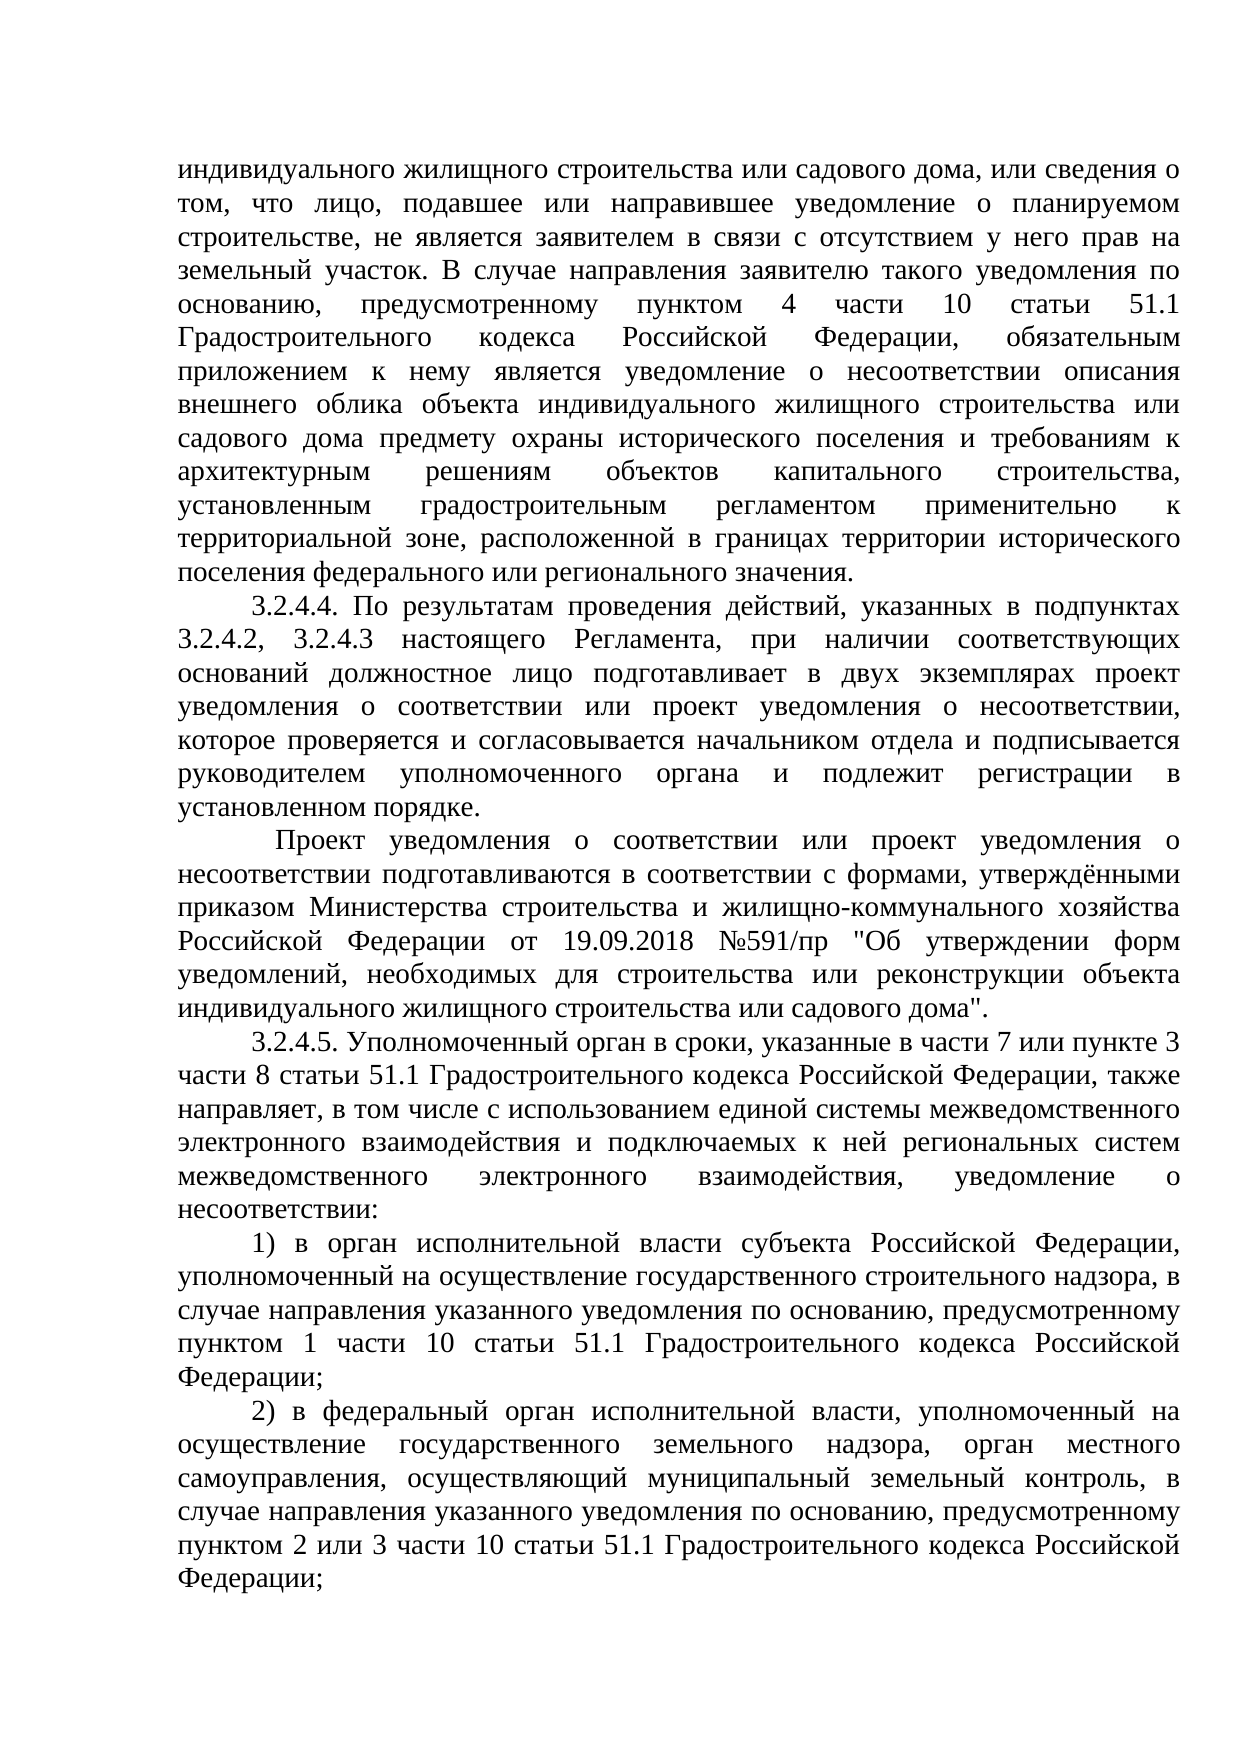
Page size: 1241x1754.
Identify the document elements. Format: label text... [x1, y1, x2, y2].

text 2) в федеральный орган исполнительной власти, уполномоченный на осуществление государственного земельного надзора, орган местного самоуправления, осуществляющий муниципальный земельный контроль, в случае направления указанного уведомления по основанию, предусмотренному пунктом 2 или 3 части 10 статьи 51.1 Градостроительного кодекса Российской Федерации; [177, 1393, 1181, 1594]
text 3.2.4.4. По результатам проведения действий, указанных в подпунктах 3.2.4.2, 3.2.4.3 настоящего Регламента, при наличии соответствующих оснований должностное лицо подготавливает в двух экземплярах проект уведомления о соответствии или проект уведомления о несоответствии, которое проверяется и согласовывается начальником отдела и подписывается руководителем уполномоченного органа и подлежит регистрации в установленном порядке. [177, 588, 1181, 822]
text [177, 152, 1181, 588]
text 1) в орган исполнительной власти субъекта Российской Федерации, уполномоченный на осуществление государственного строительного надзора, в случае направления указанного уведомления по основанию, предусмотренному пунктом 1 части 10 статьи 51.1 Градостроительного кодекса Российской Федерации; [177, 1225, 1181, 1393]
text Проект уведомления о соответствии или проект уведомления о несоответствии подготавливаются в соответствии с формами, утверждёнными приказом Министерства строительства и жилищно-коммунального хозяйства Российской Федерации от 19.09.2018 №591/пр "Об утверждении форм уведомлений, необходимых для строительства или реконструкции объекта индивидуального жилищного строительства или садового дома". [177, 822, 1181, 1024]
text 3.2.4.5. Уполномоченный орган в сроки, указанные в части 7 или пункте 3 части 8 статьи 51.1 Градостроительного кодекса Российской Федерации, также направляет, в том числе с использованием единой системы межведомственного электронного взаимодействия и подключаемых к ней региональных систем межведомственного электронного взаимодействия, уведомление о несоответствии: [177, 1024, 1181, 1225]
